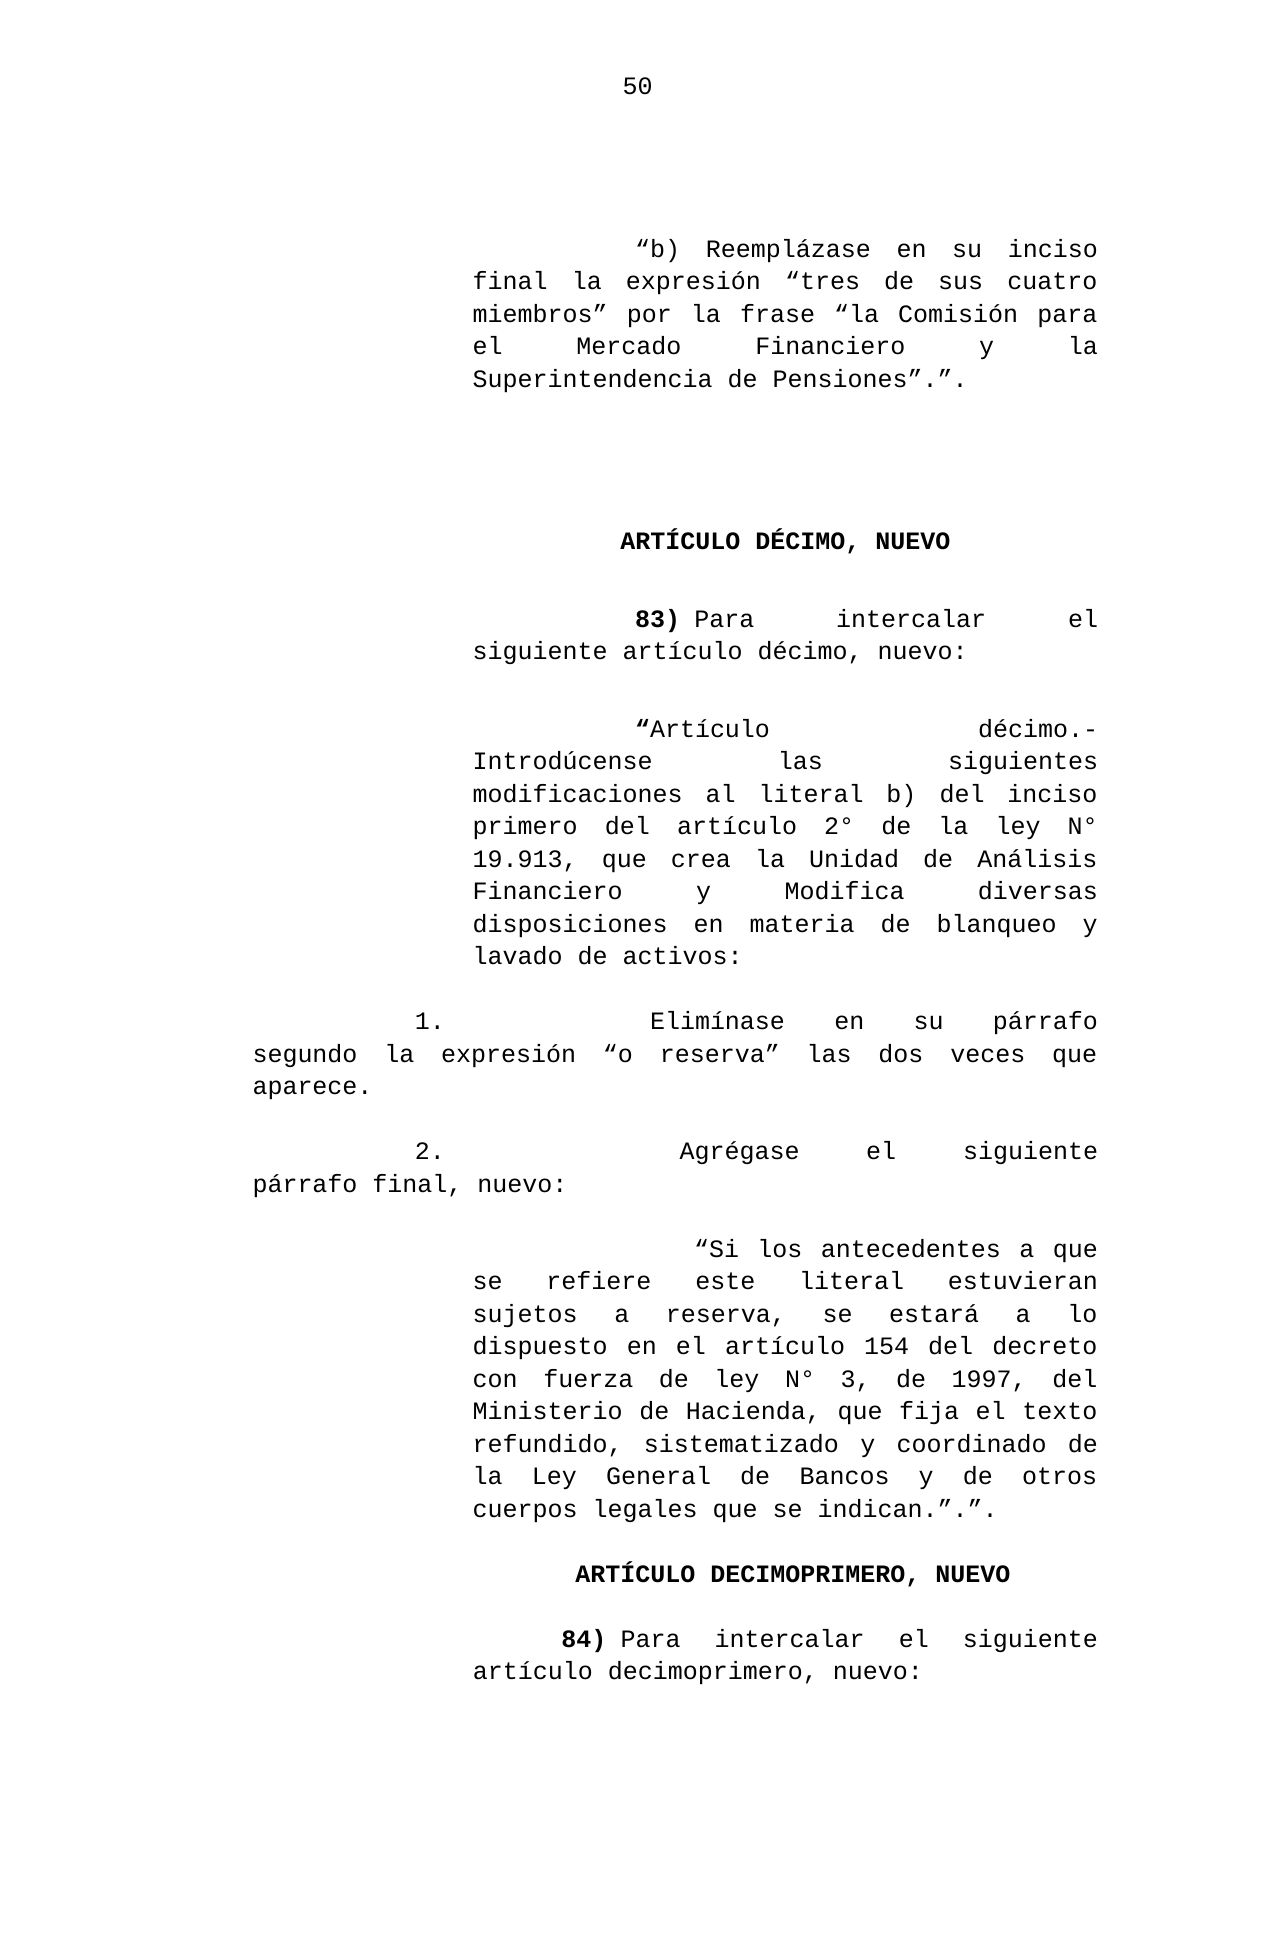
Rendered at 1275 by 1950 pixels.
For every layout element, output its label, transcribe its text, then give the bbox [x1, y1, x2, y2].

list Agrégase el siguiente párrafo final, nuevo: [252, 1139, 1098, 1199]
text “Artículo décimo.- Introdúcense las siguientes modificaciones al literal b) del inciso primero del artículo 2° de la ley N° 19.913, que crea la Unidad de Análisis Financiero y Modifica diversas disposiciones en materia de blanqueo y lavado de activos: [472, 716, 1098, 972]
text ARTÍCULO DÉCIMO, NUEVO [472, 529, 1098, 557]
list “Si los antecedentes a que se refiere este literal estuvieran sujetos a reserva, se estará a lo dispuesto en el artículo 154 del decreto con fuerza de ley N° 3, de 1997, del Ministerio de Hacienda, que fija el texto refundido, sistematizado y coordinado de la Ley General de Bancos y de otros cuerpos legales que se indican.”.”. [472, 1236, 1098, 1524]
text ARTÍCULO DECIMOPRIMERO, NUEVO [472, 1561, 1098, 1589]
list Para intercalar el siguiente artículo décimo, nuevo: [472, 606, 1098, 667]
list Para intercalar el siguiente artículo decimoprimero, nuevo: [473, 1626, 1098, 1687]
list “b) Reemplázase en su inciso final la expresión “tres de sus cuatro miembros” por la frase “la Comisión para el Mercado Financiero y la Superintendencia de Pensiones”.”. [472, 236, 1098, 394]
list Elimínase en su párrafo segundo la expresión “o reserva” las dos veces que aparece. [252, 1009, 1098, 1102]
